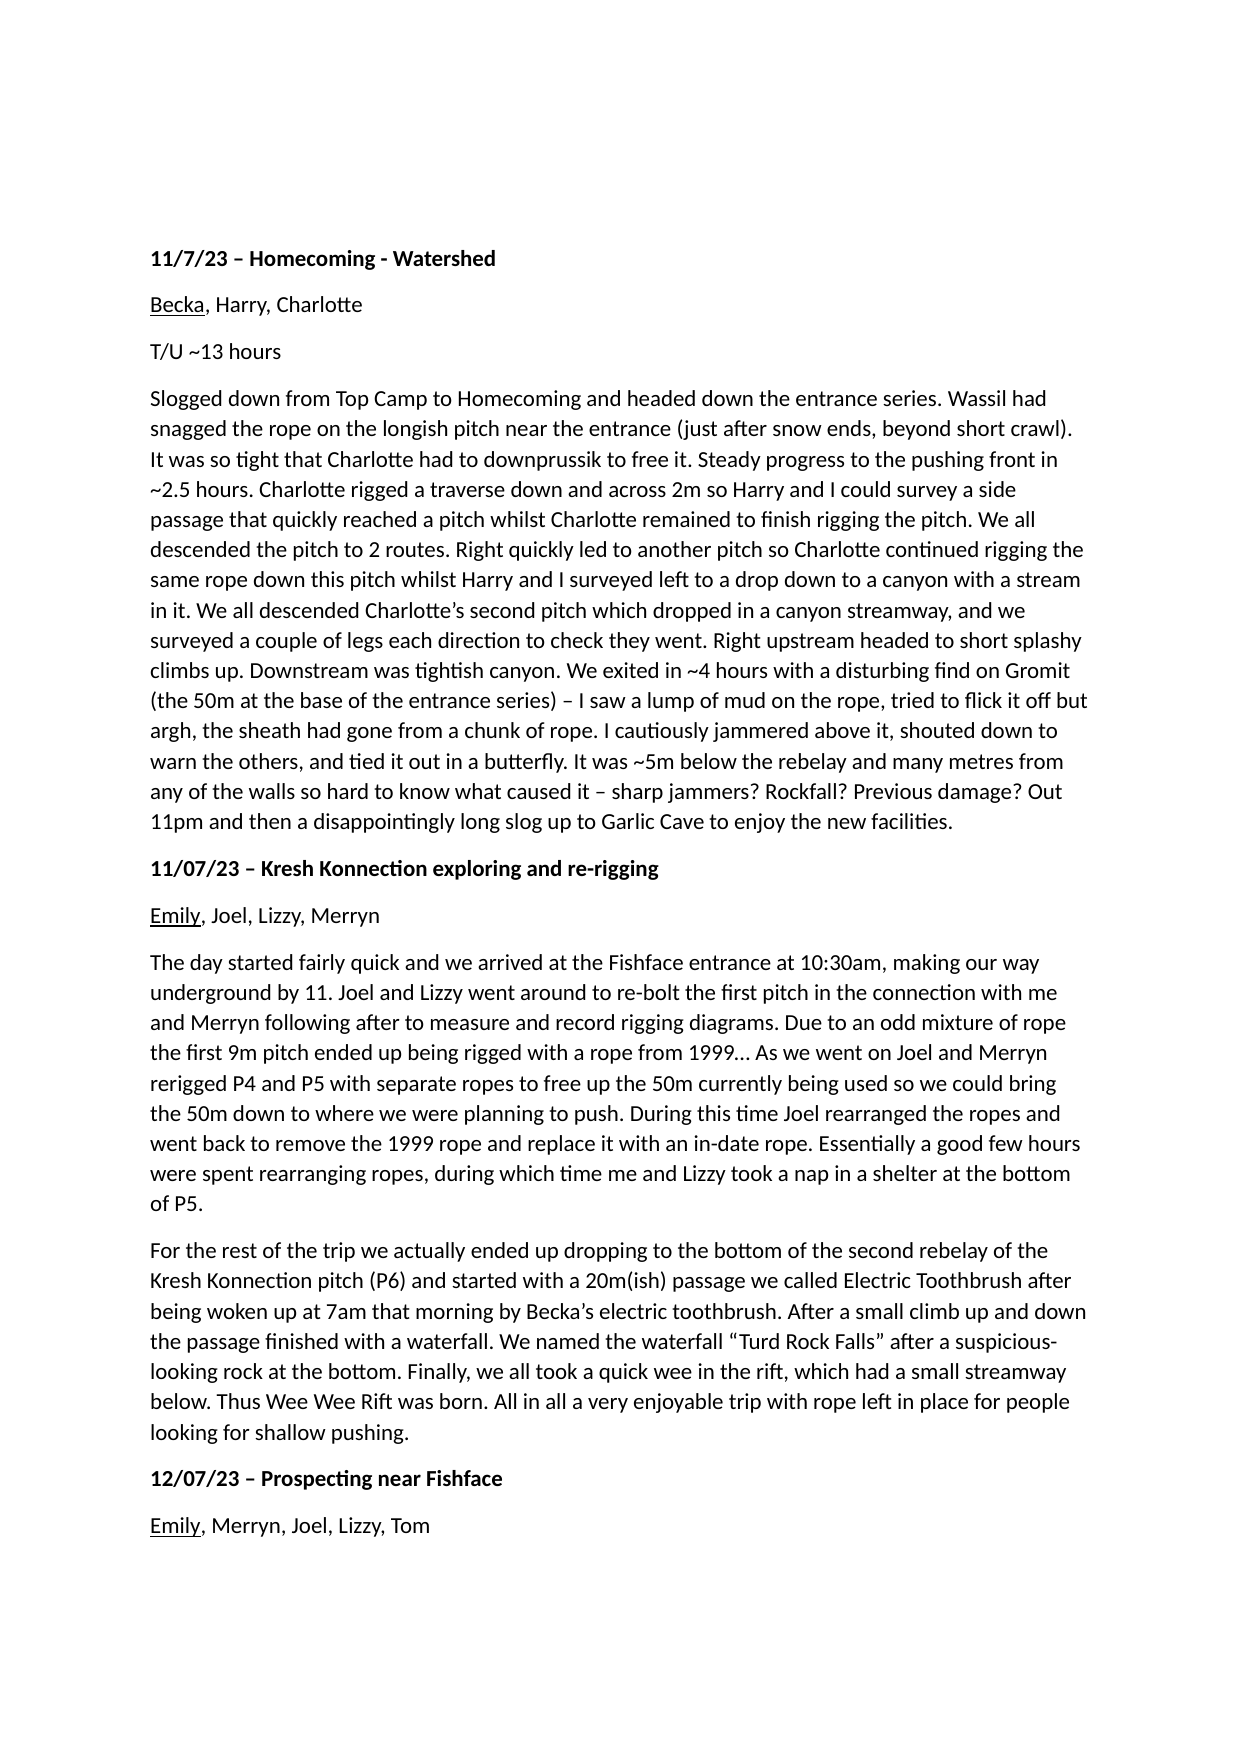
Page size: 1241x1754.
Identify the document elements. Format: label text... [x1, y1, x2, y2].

text Slogged down from Top Camp to Homecoming and headed down the entrance series. Wassil had snagged the rope on the longish pitch near the entrance (just after snow ends, beyond short crawl). It was so tight that Charlotte had to downprussik to free it. Steady progress to the pushing front in ~2.5 hours. Charlotte rigged a traverse down and across 2m so Harry and I could survey a side passage that quickly reached a pitch whilst Charlotte remained to finish rigging the pitch. We all descended the pitch to 2 routes. Right quickly led to another pitch so Charlotte continued rigging the same rope down this pitch whilst Harry and I surveyed left to a drop down to a canyon with a stream in it. We all descended Charlotte’s second pitch which dropped in a canyon streamway, and we surveyed a couple of legs each direction to check they went. Right upstream headed to short splashy climbs up. Downstream was tightish canyon. We exited in ~4 hours with a disturbing find on Gromit (the 50m at the base of the entrance series) – I saw a lump of mud on the rope, tried to flick it off but argh, the sheath had gone from a chunk of rope. I cautiously jammered above it, shouted down to warn the others, and tied it out in a butterfly. It was ~5m below the rebelay and many metres from any of the walls so hard to know what caused it – sharp jammers? Rockfall? Previous damage? Out 11pm and then a disappointingly long slog up to Garlic Cave to enjoy the new facilities. [150, 384, 1090, 835]
text Emily, Joel, Lizzy, Merryn [150, 901, 1090, 929]
text 11/07/23 – Kresh Konnection exploring and re-rigging [150, 854, 1090, 882]
text 11/7/23 – Homecoming - Watershed [150, 244, 1090, 272]
text Becka, Harry, Charlotte [150, 291, 1090, 319]
text The day started fairly quick and we arrived at the Fishface entrance at 10:30am, making our way underground by 11. Joel and Lizzy went around to re-bolt the first pitch in the connection with me and Merryn following after to measure and record rigging diagrams. Due to an odd mixture of rope the first 9m pitch ended up being rigged with a rope from 1999… As we went on Joel and Merryn rerigged P4 and P5 with separate ropes to free up the 50m currently being used so we could bring the 50m down to where we were planning to push. During this time Joel rearranged the ropes and went back to remove the 1999 rope and replace it with an in-date rope. Essentially a good few hours were spent rearranging ropes, during which time me and Lizzy took a nap in a shelter at the bottom of P5. [150, 948, 1090, 1218]
text 12/07/23 – Prospecting near Fishface [150, 1464, 1090, 1493]
text T/U ~13 hours [150, 337, 1090, 366]
text Emily, Merryn, Joel, Lizzy, Tom [150, 1511, 1090, 1539]
text For the rest of the trip we actually ended up dropping to the bottom of the second rebelay of the Kresh Konnection pitch (P6) and started with a 20m(ish) passage we called Electric Toothbrush after being woken up at 7am that morning by Becka’s electric toothbrush. After a small climb up and down the passage finished with a waterfall. We named the waterfall “Turd Rock Falls” after a suspicious-looking rock at the bottom. Finally, we all took a quick wee in the rift, which had a small streamway below. Thus Wee Wee Rift was born. All in all a very enjoyable trip with rope left in place for people looking for shallow pushing. [150, 1236, 1090, 1446]
